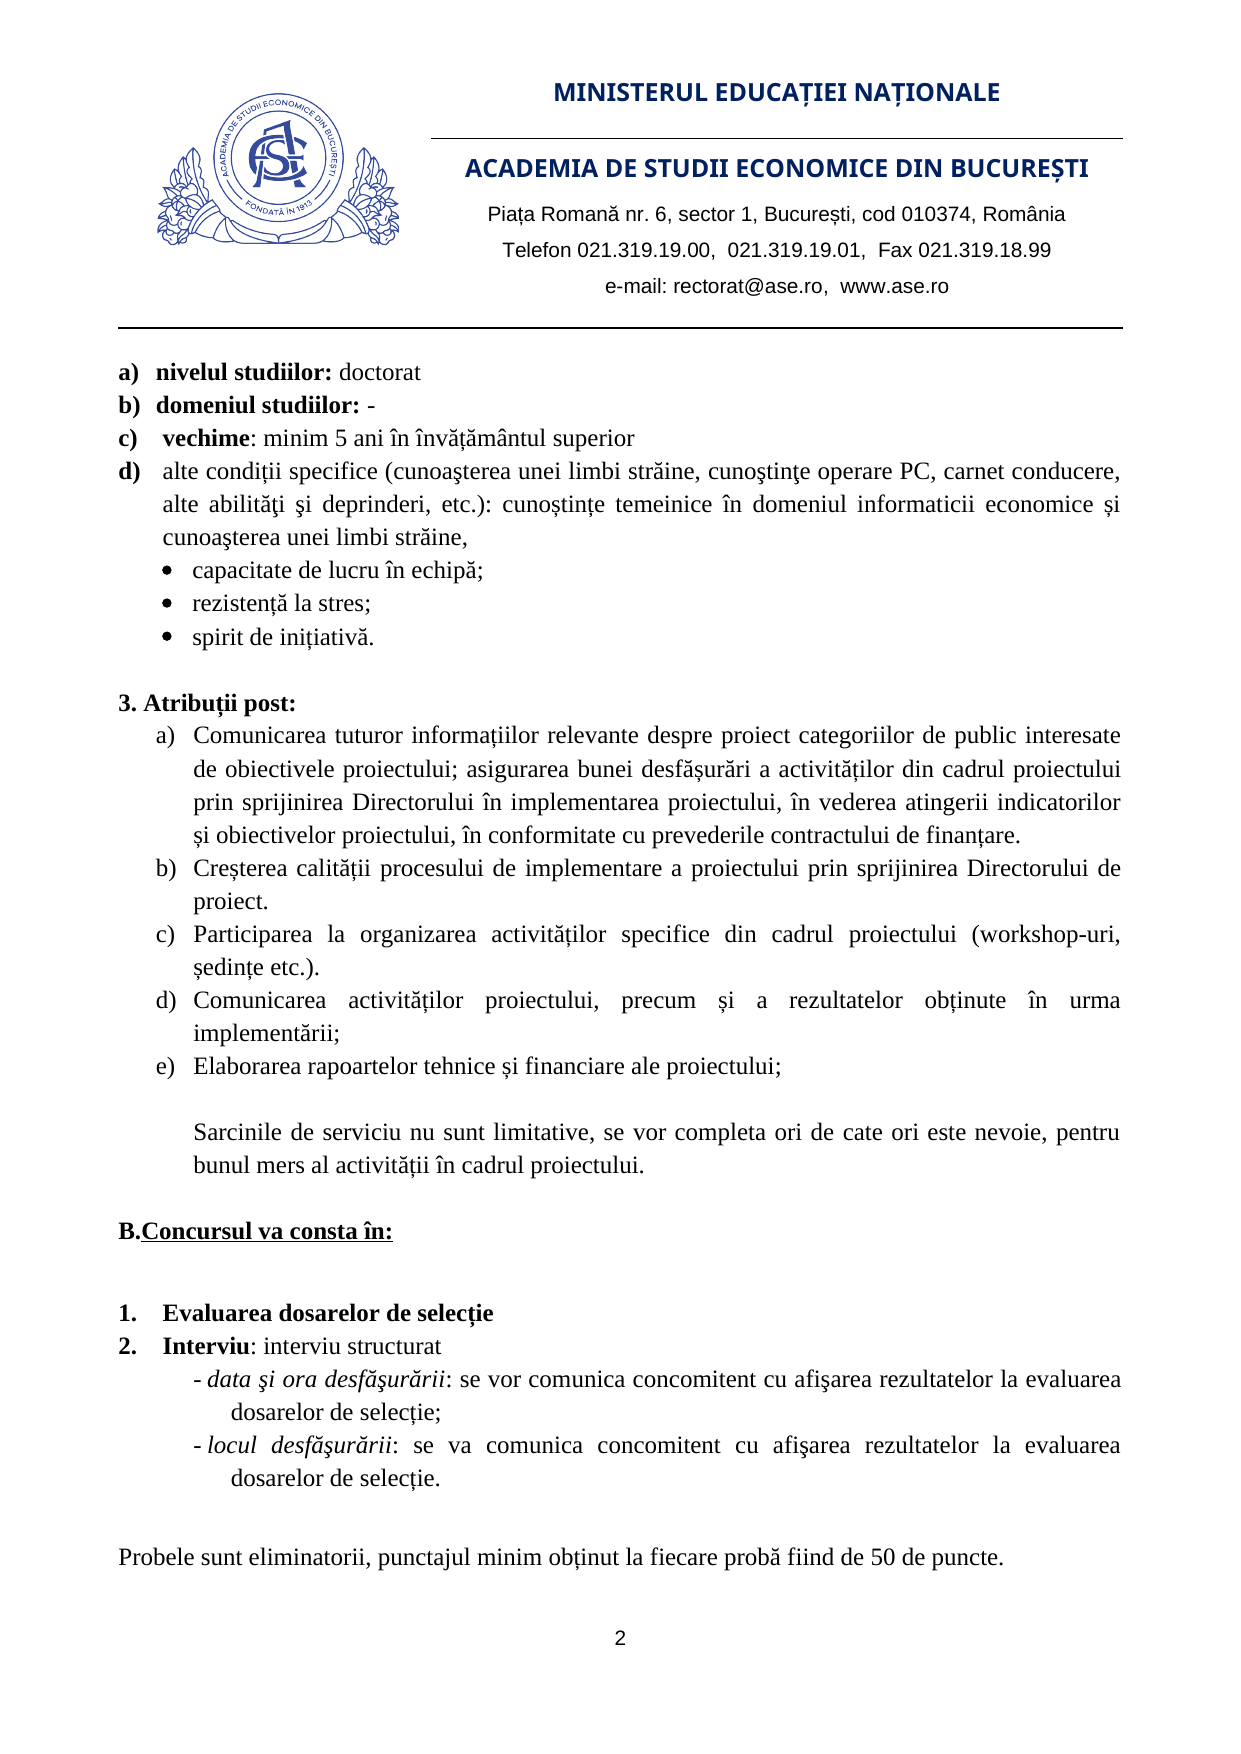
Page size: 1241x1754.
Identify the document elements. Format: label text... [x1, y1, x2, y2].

list capacitate de lucru în echipă; [162, 556, 1122, 584]
list 3. Atribuții post: [118, 688, 1122, 716]
list vechime: minim 5 ani în învățământul superior [118, 423, 1122, 452]
list rezistență la stres; [162, 588, 1122, 617]
list data şi ora desfăşurării: se vor comunica concomitent cu afişarea rezultatelor la evaluarea dosarelor de selecție; [193, 1364, 1122, 1426]
list Comunicarea tuturor informațiilor relevante despre proiect categoriilor de public interesate de obiectivele proiectului; asigurarea bunei desfășurări a activităților din cadrul proiectului prin sprijinirea Directorului în implementarea proiectului, în vederea atingerii indicatorilor și obiectivelor proiectului, în conformitate cu prevederile contractului de finanțare. [156, 721, 1122, 848]
list Evaluarea dosarelor de selecție [118, 1298, 1122, 1327]
text B.Concursul va consta în: [118, 1216, 1122, 1245]
list Interviu: interviu structurat [118, 1331, 1122, 1360]
list Elaborarea rapoartelor tehnice și financiare ale proiectului; [156, 1051, 1122, 1079]
list spirit de inițiativă. [162, 622, 1122, 650]
list Participarea la organizarea activităților specifice din cadrul proiectului (workshop-uri, ședințe etc.). [156, 919, 1122, 981]
text Probele sunt eliminatorii, punctajul minim obținut la fiecare probă fiind de 50 de puncte. [118, 1542, 1122, 1571]
list locul desfăşurării: se va comunica concomitent cu afişarea rezultatelor la evaluarea dosarelor de selecție. [193, 1431, 1122, 1492]
list Creșterea calității procesului de implementare a proiectului prin sprijinirea Directorului de proiect. [156, 853, 1122, 914]
text Sarcinile de serviciu nu sunt limitative, se vor completa ori de cate ori este nevoie, pentru bunul mers al activității în cadrul proiectului. [193, 1117, 1122, 1179]
picture [157, 93, 399, 246]
list domeniul studiilor: - [118, 390, 1122, 419]
list alte condiții specifice (cunoaşterea unei limbi străine, cunoştinţe operare PC, carnet conducere, alte abilităţi şi deprinderi, etc.): cunoștințe temeinice în domeniul informaticii economice și cunoaşterea unei limbi străine, [118, 456, 1122, 551]
list Comunicarea activităților proiectului, precum și a rezultatelor obținute în urma implementării; [156, 985, 1122, 1047]
list nivelul studiilor: doctorat [118, 357, 1122, 386]
